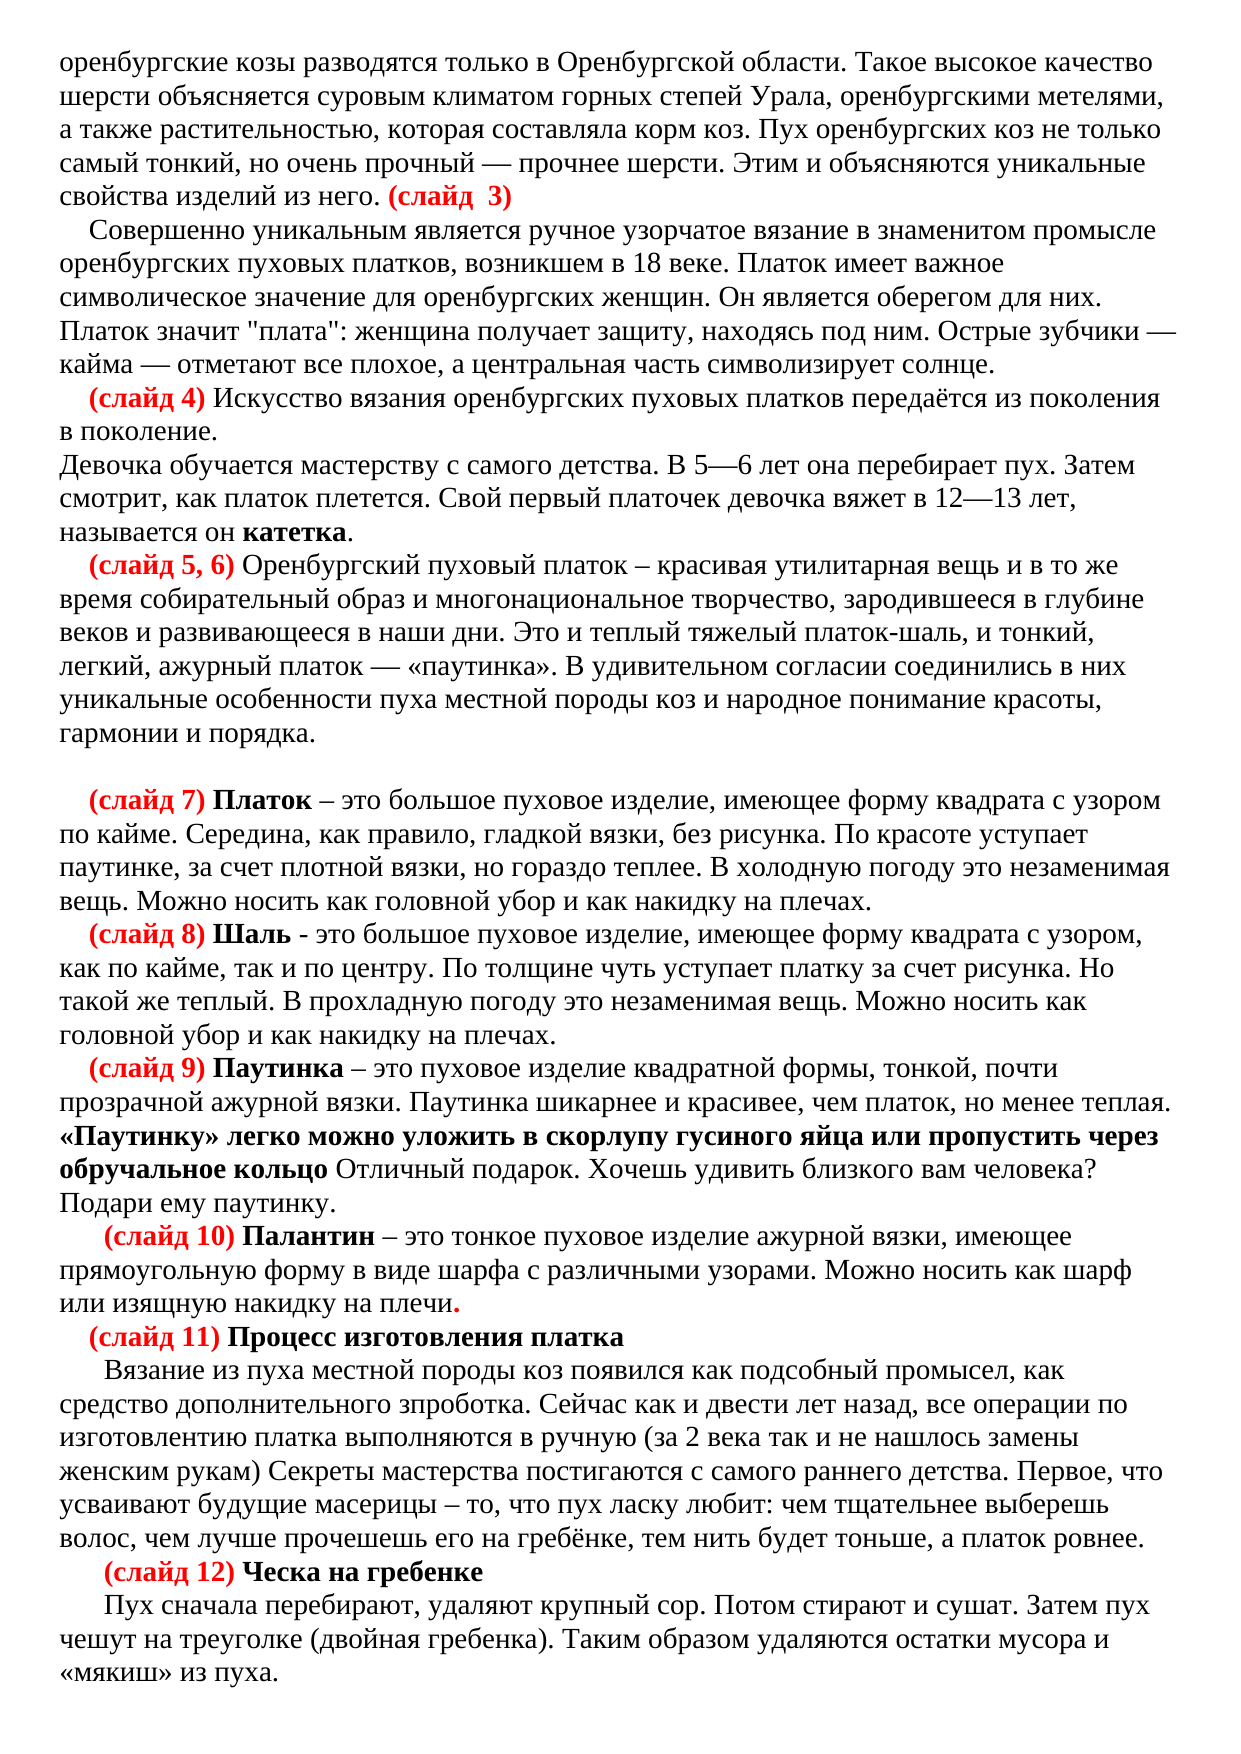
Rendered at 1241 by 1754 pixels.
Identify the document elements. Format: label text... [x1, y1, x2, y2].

text Девочка обучается мастерству с самого детства. В 5—6 лет она перебирает пух. Затем смотрит, как платок плетется. Свой первый платочек девочка вяжет в 12—13 лет, называется он катетка. [59, 447, 1181, 547]
text Пух сначала перебирают, удаляют крупный сор. Потом стирают и сушат. Затем пух чешут на треуголке (двойная гребенка). Таким образом удаляются остатки мусора и «мякиш» из пуха. [59, 1587, 1181, 1688]
text (слайд 4) Искусство вязания оренбургских пуховых платков передаётся из поколения в поколение. [59, 380, 1181, 447]
text (слайд 5, 6) Оренбургский пуховый платок – красивая утилитарная вещь и в то же время собирательный образ и многонациональное творчество, зародившееся в глубине веков и развивающееся в наши дни. Это и теплый тяжелый платок-шаль, и тонкий, легкий, ажурный платок — «паутинка». В удивительном согласии соединились в них уникальные особенности пуха местной породы коз и народное понимание красоты, гармонии и порядка. [59, 547, 1181, 749]
text (слайд 10) Палантин – это тонкое пуховое изделие ажурной вязки, имеющее прямоугольную форму в виде шарфа с различными узорами. Можно носить как шарф или изящную накидку на плечи. [59, 1218, 1181, 1319]
text (слайд 7) Платок – это большое пуховое изделие, имеющее форму квадрата с узором по кайме. Середина, как правило, гладкой вязки, без рисунка. По красоте уступает паутинке, за счет плотной вязки, но гораздо теплее. В холодную погоду это незаменимая вещь. Можно носить как головной убор и как накидку на плечах. [59, 782, 1181, 916]
text Вязание из пуха местной породы коз появился как подсобный промысел, как средство дополнительного зпроботка. Сейчас как и двести лет назад, все операции по изготовлентию платка выполняются в ручную (за 2 века так и не нашлось замены женским рукам) Секреты мастерства постигаются с самого раннего детства. Первое, что усваивают будущие масерицы – то, что пух ласку любит: чем тщательнее выберешь волос, чем лучше прочешешь его на гребёнке, тем нить будет тоньше, а платок ровнее. [59, 1352, 1181, 1554]
text (слайд 8) Шаль - это большое пуховое изделие, имеющее форму квадрата с узором, как по кайме, так и по центру. По толщине чуть уступает платку за счет рисунка. Но такой же теплый. В прохладную погоду это незаменимая вещь. Можно носить как головной убор и как накидку на плечах. [59, 916, 1181, 1051]
text Совершенно уникальным является ручное узорчатое вязание в знаменитом промысле оренбургских пуховых платков, возникшем в 18 веке. Платок имеет важное символическое значение для оренбургских женщин. Он является оберегом для них. Платок значит "плата": женщина получает защиту, находясь под ним. Острые зубчики — кайма — отметают все плохое, а центральная часть символизирует солнце. [59, 212, 1181, 380]
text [59, 44, 1181, 212]
text (слайд 9) Паутинка – это пуховое изделие квадратной формы, тонкой, почти прозрачной ажурной вязки. Паутинка шикарнее и красивее, чем платок, но менее теплая. «Паутинку» легко можно уложить в скорлупу гусиного яйца или пропустить через обручальное кольцо Отличный подарок. Хочешь удивить близкого вам человека? Подари ему паутинку. [59, 1051, 1181, 1218]
text (слайд 11) Процесс изготовления платка [59, 1319, 1181, 1352]
text (слайд 12) Ческа на гребенке [59, 1554, 1181, 1587]
